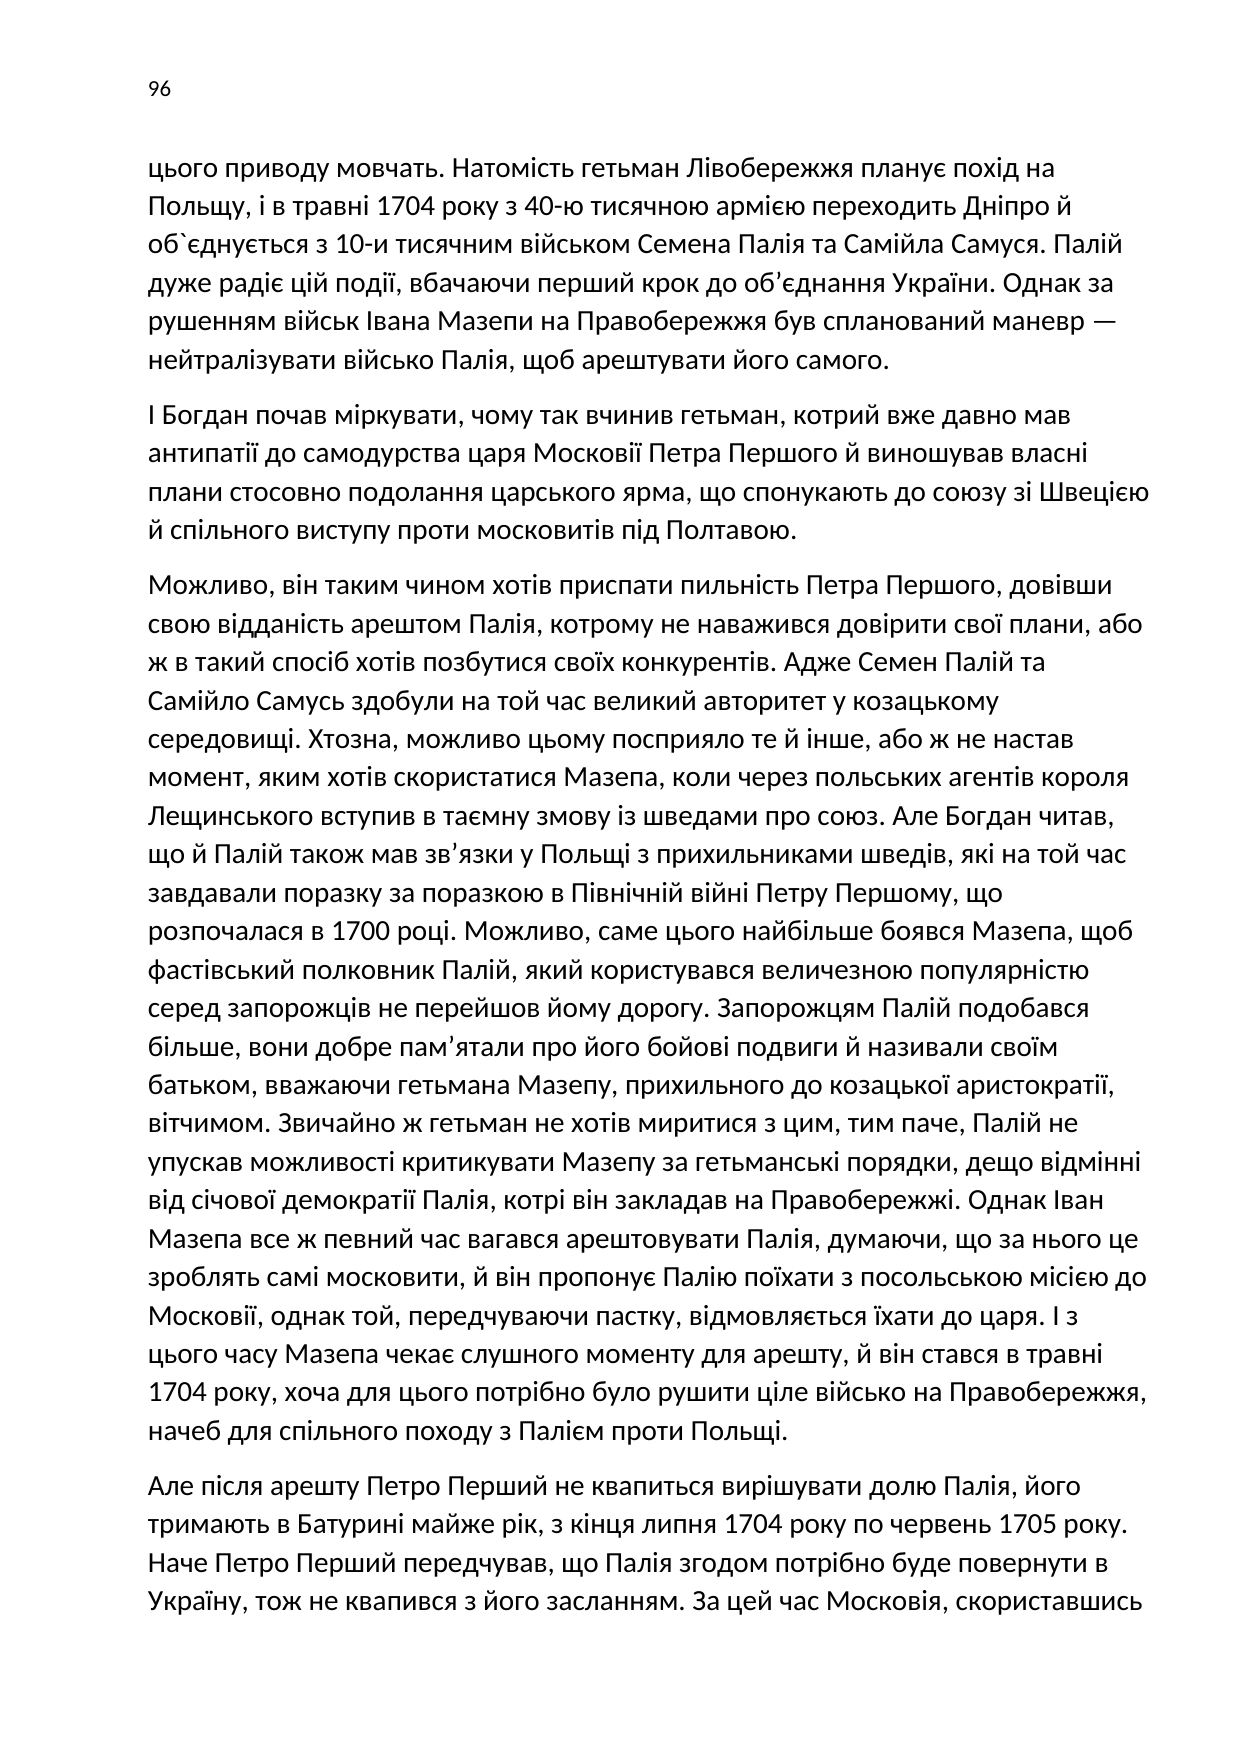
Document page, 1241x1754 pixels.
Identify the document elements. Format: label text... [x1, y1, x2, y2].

text Можливо, він таким чином хотів приспати пильність Петра Першого, довівши свою відданість арештом Палія, котрому не наважився довірити свої плани, або ж в такий спосіб хотів позбутися своїх конкурентів. Адже Семен Палій та Самійло Самусь здобули на той час великий авторитет у козацькому середовищі. Хтозна, можливо цьому посприяло те й інше, або ж не настав момент, яким хотів скористатися Мазепа, коли через польських агентів короля Лещинського вступив в таємну змову із шведами про союз. Але Богдан читав, що й Палій також мав зв’язки у Польщі з прихильниками шведів, які на той час завдавали поразку за поразкою в Північній війні Петру Першому, що розпочалася в 1700 році. Можливо, саме цього найбільше боявся Мазепа, щоб фастівський полковник Палій, який користувався величезною популярністю серед запорожців не перейшов йому дорогу. Запорожцям Палій подобався більше, вони добре пам’ятали про його бойові подвиги й називали своїм батьком, вважаючи гетьмана Мазепу, прихильного до козацької аристократії, вітчимом. Звичайно ж гетьман не хотів миритися з цим, тим паче, Палій не упускав можливості критикувати Мазепу за гетьманські порядки, дещо відмінні від січової демократії Палія, котрі він закладав на Правобережжі. Однак Іван Мазепа все ж певний час вагався арештовувати Палія, думаючи, що за нього це зроблять самі московити, й він пропонує Палію поїхати з посольською місією до Московії, однак той, передчуваючи пастку, відмовляється їхати до царя. І з цього часу Мазепа чекає слушного моменту для арешту, й він стався в травні 1704 року, хоча для цього потрібно було рушити ціле військо на Правобережжя, начеб для спільного походу з Палієм проти Польщі. [148, 566, 1152, 1448]
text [148, 1467, 1152, 1618]
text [148, 149, 1152, 376]
text І Богдан почав міркувати, чому так вчинив гетьман, котрий вже давно мав антипатії до самодурства царя Московії Петра Першого й виношував власні плани стосовно подолання царського ярма, що спонукають до союзу зі Швецією й спільного виступу проти московитів під Полтавою. [148, 396, 1152, 547]
